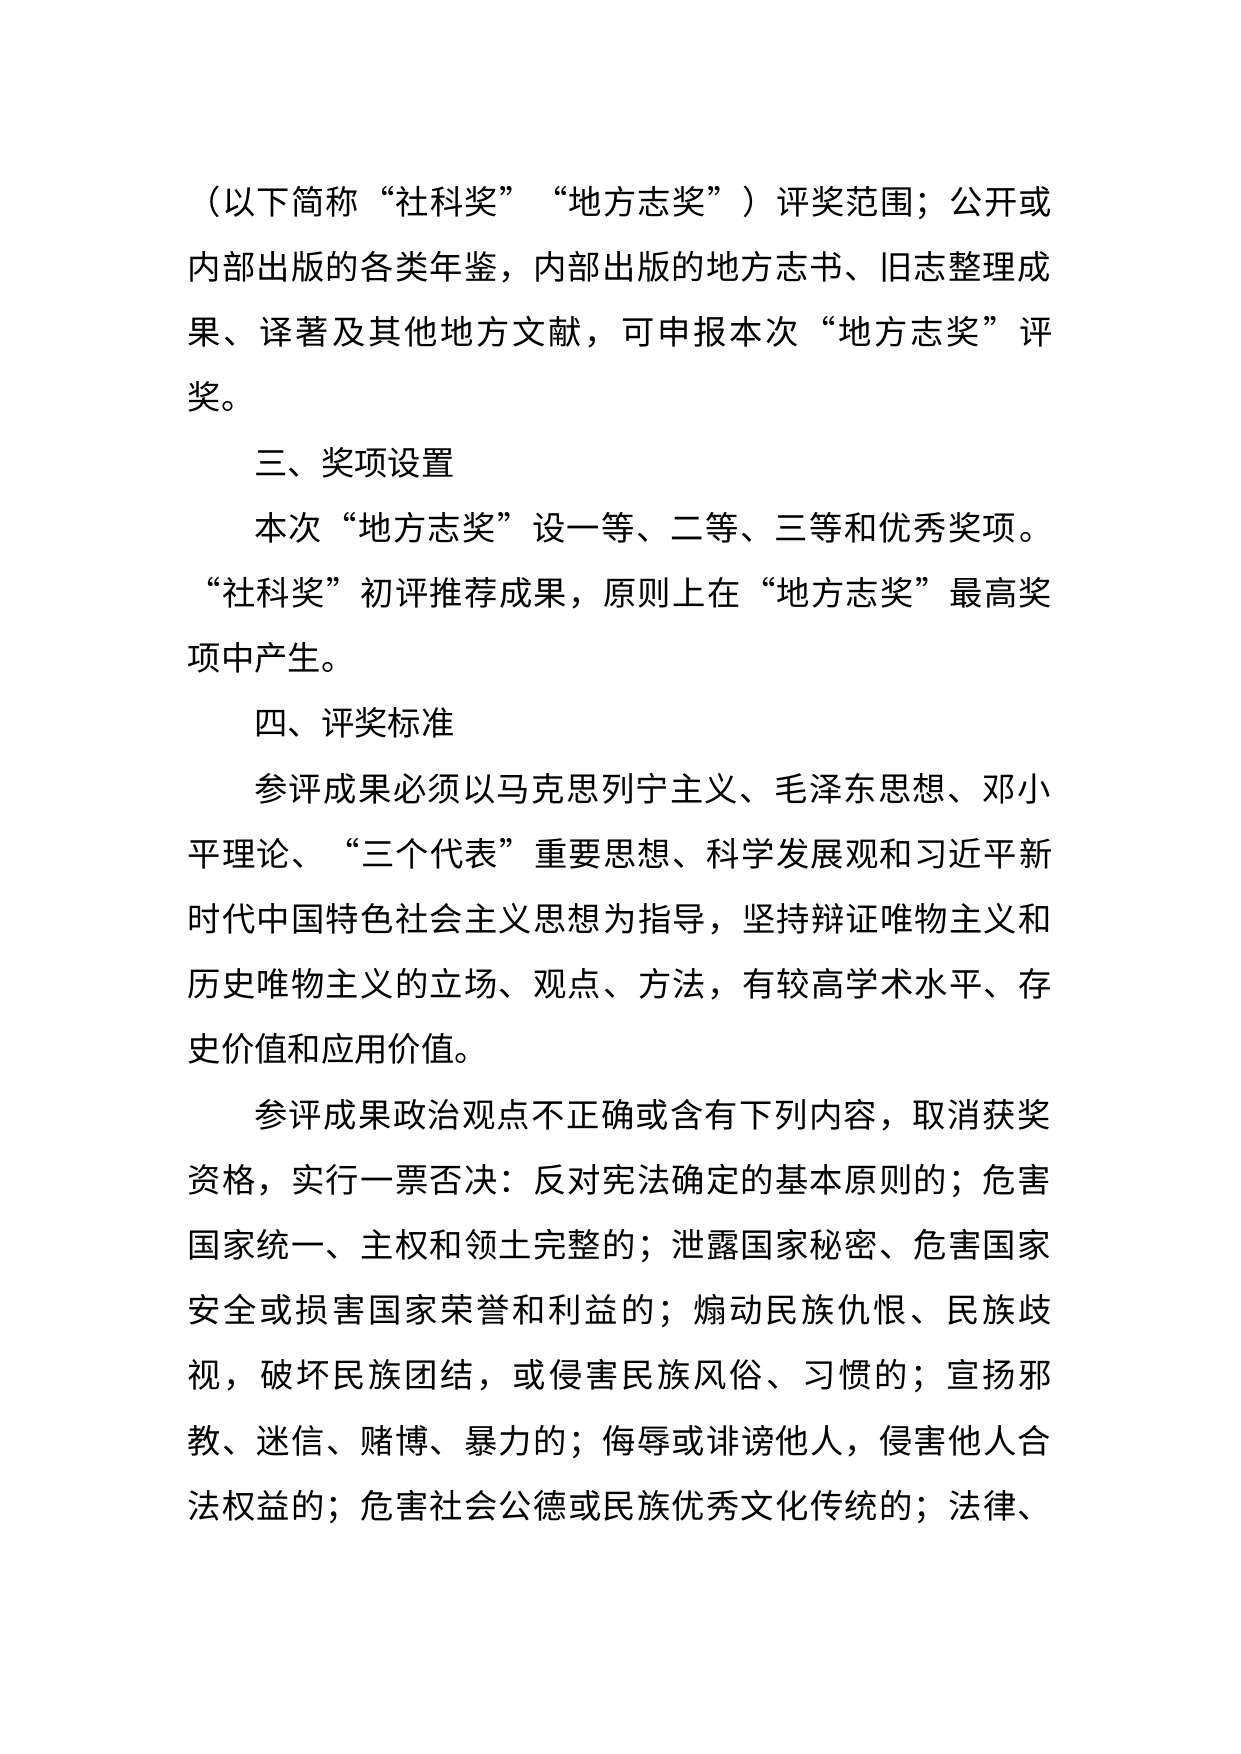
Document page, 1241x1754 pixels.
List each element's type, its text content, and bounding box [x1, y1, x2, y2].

text 三、奖项设置 [187, 423, 1053, 488]
text 参评成果必须以马克思列宁主义、毛泽东思想、邓小平理论、“三个代表”重要思想、科学发展观和习近平新时代中国特色社会主义思想为指导，坚持辩证唯物主义和历史唯物主义的立场、观点、方法，有较高学术水平、存史价值和应用价值。 [187, 749, 1053, 1075]
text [187, 162, 1053, 423]
text 四、评奖标准 [187, 684, 1053, 749]
text 本次“地方志奖”设一等、二等、三等和优秀奖项。“社科奖”初评推荐成果，原则上在“地方志奖”最高奖项中产生。 [187, 488, 1053, 684]
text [187, 1075, 1053, 1531]
